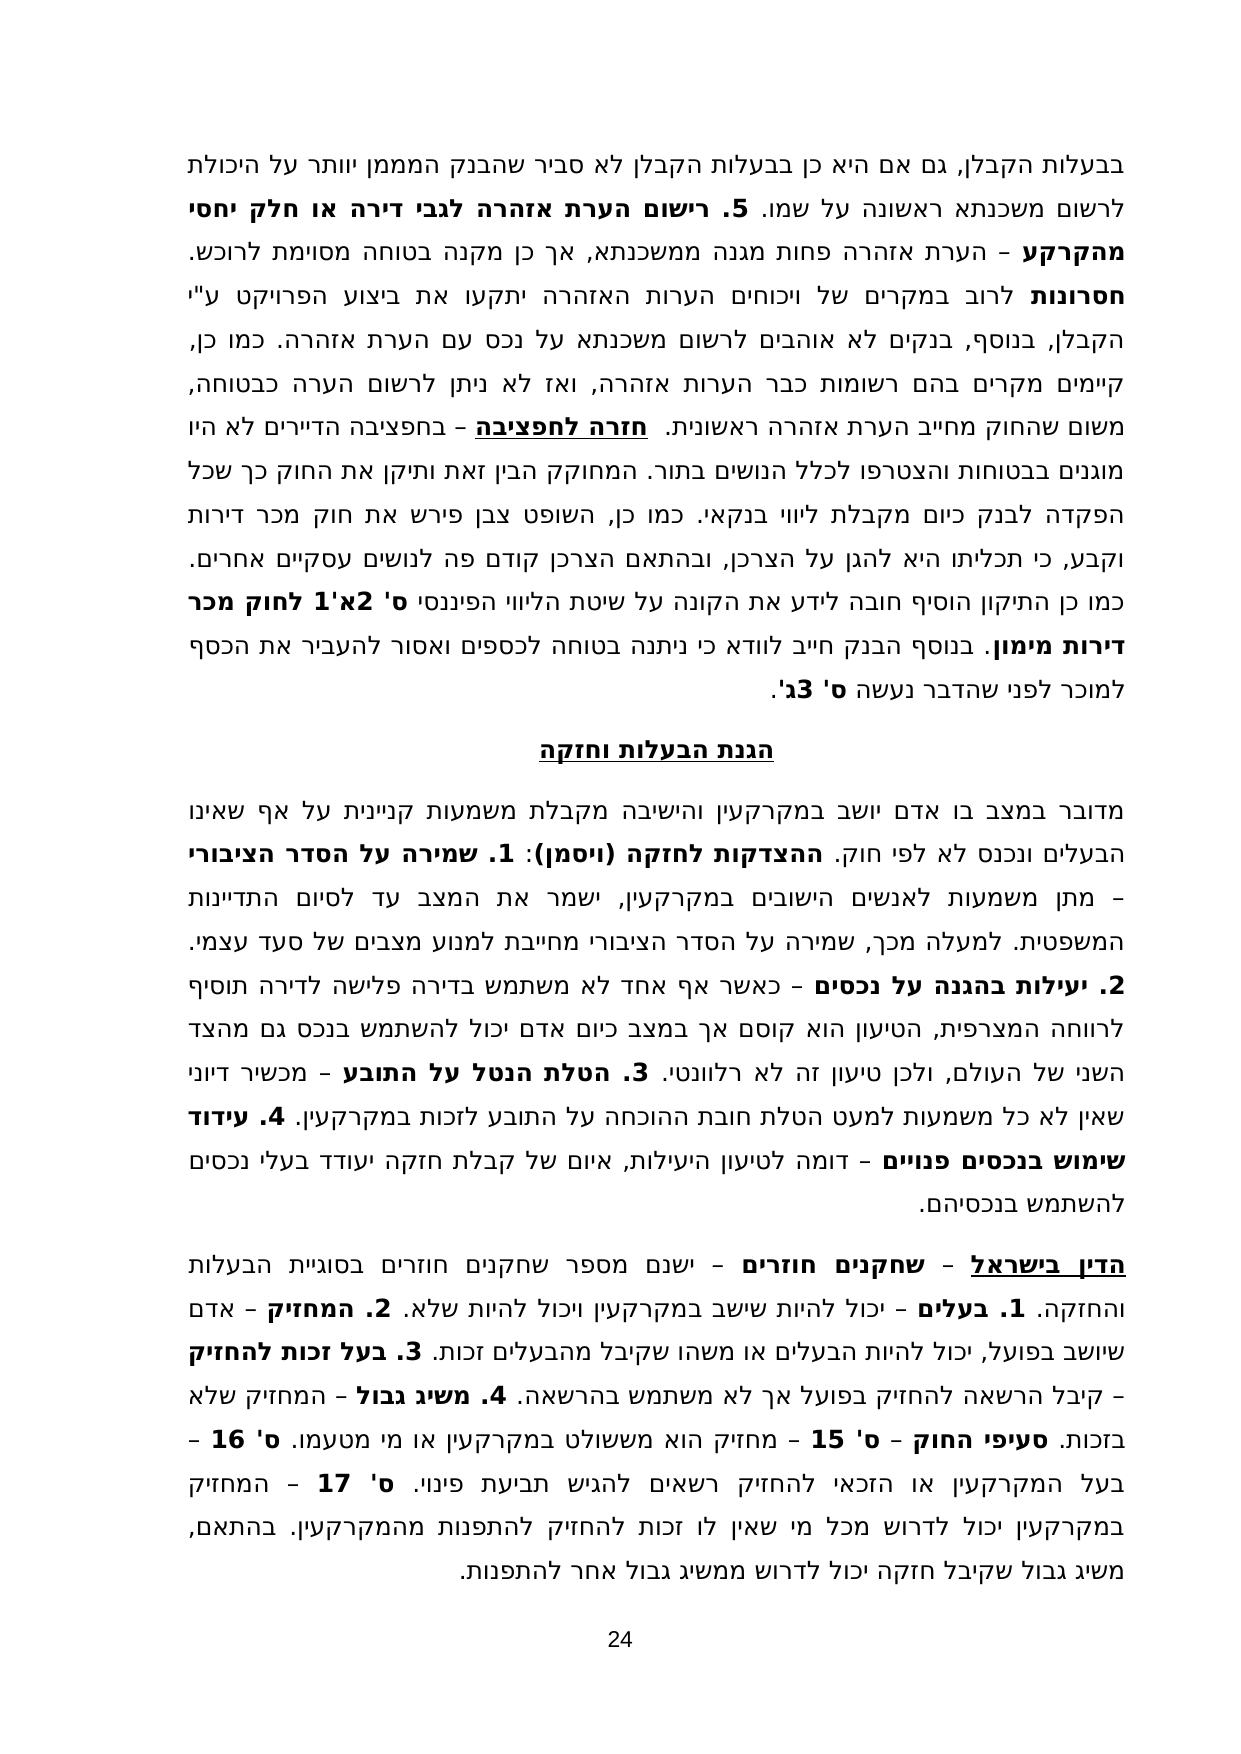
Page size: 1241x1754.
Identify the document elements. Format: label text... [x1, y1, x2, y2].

text הדין בישראל – שחקנים חוזרים – ישנם מספר שחקנים חוזרים בסוגיית הבעלות והחזקה. 1. בעלים – יכול להיות שישב במקרקעין ויכול להיות שלא. 2. המחזיק – אדם שיושב בפועל, יכול להיות הבעלים או משהו שקיבל מהבעלים זכות. 3. בעל זכות להחזיק – קיבל הרשאה להחזיק בפועל אך לא משתמש בהרשאה. 4. משיג גבול – המחזיק שלא בזכות. סעיפי החוק – ס' 15 – מחזיק הוא מששולט במקרקעין או מי מטעמו. ס' 16 – בעל המקרקעין או הזכאי להחזיק רשאים להגיש תביעת פינוי. ס' 17 – המחזיק במקרקעין יכול לדרוש מכל מי שאין לו זכות להחזיק להתפנות מהמקרקעין. בהתאם, משיג גבול שקיבל חזקה יכול לדרוש ממשיג גבול אחר להתפנות. [187, 1250, 1126, 1585]
text מדובר במצב בו אדם יושב במקרקעין והישיבה מקבלת משמעות קניינית על אף שאינו הבעלים ונכנס לא לפי חוק. ההצדקות לחזקה (ויסמן): 1. שמירה על הסדר הציבורי – מתן משמעות לאנשים הישובים במקרקעין, ישמר את המצב עד לסיום התדיינות המשפטית. למעלה מכך, שמירה על הסדר הציבורי מחייבת למנוע מצבים של סעד עצמי. 2. יעילות בהגנה על נכסים – כאשר אף אחד לא משתמש בדירה פלישה לדירה תוסיף לרווחה המצרפית, הטיעון הוא קוסם אך במצב כיום אדם יכול להשתמש בנכס גם מהצד השני של העולם, ולכן טיעון זה לא רלוונטי. 3. הטלת הנטל על התובע – מכשיר דיוני שאין לא כל משמעות למעט הטלת חובת ההוכחה על התובע לזכות במקרקעין. 4. עידוד שימוש בנכסים פנויים – דומה לטיעון היעילות, איום של קבלת חזקה יעודד בעלי נכסים להשתמש בנכסיהם. [187, 796, 1126, 1219]
text הגנת הבעלות וחזקה [187, 735, 1126, 764]
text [187, 150, 1126, 704]
